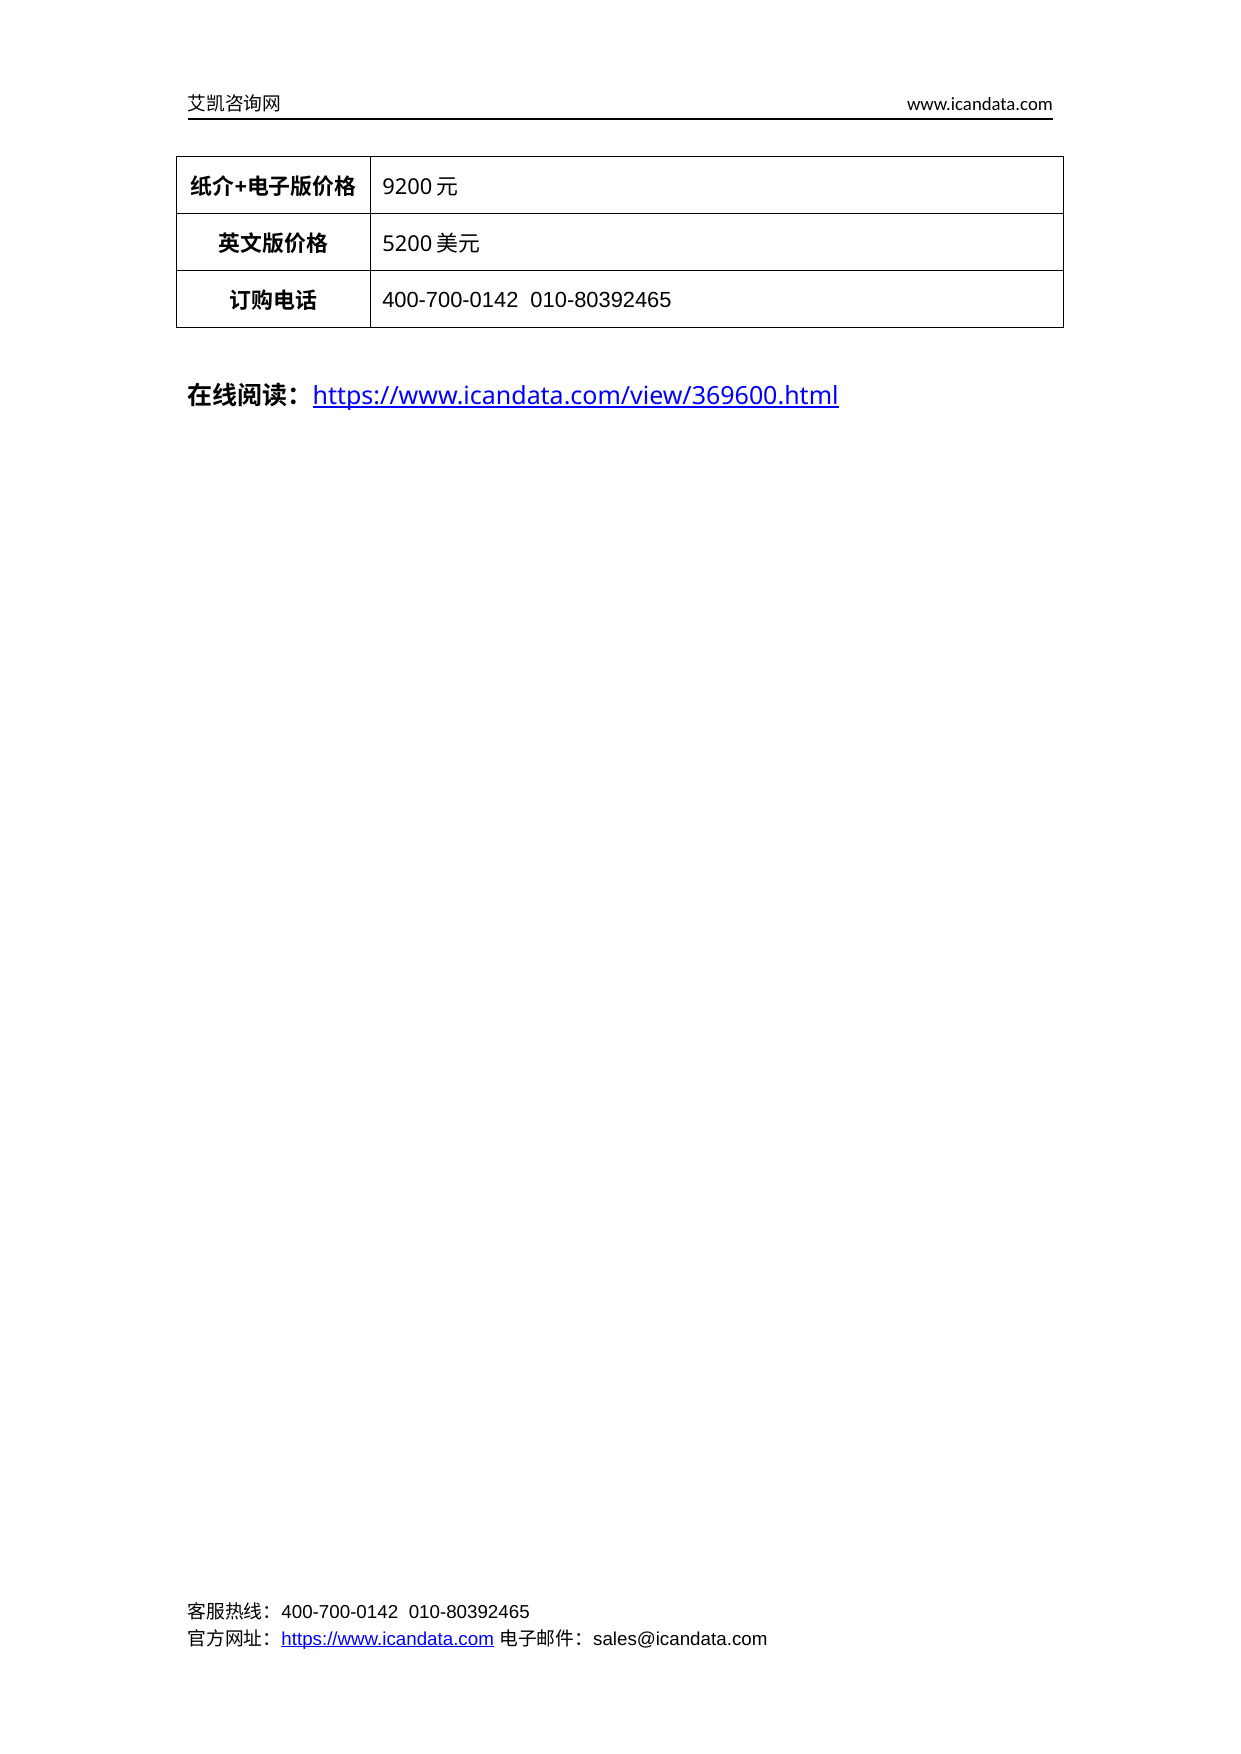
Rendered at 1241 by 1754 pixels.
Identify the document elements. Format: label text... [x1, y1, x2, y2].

table_cell 5200美元 [371, 214, 1063, 270]
table_cell 9200元 [371, 157, 1063, 213]
table_cell 纸介+电子版价格 [177, 157, 370, 213]
table_cell 英文版价格 [177, 214, 370, 270]
text 在线阅读：https://www.icandata.com/view/369600.html [187, 361, 1053, 426]
table_cell 400-700-0142 010-80392465 [371, 271, 1063, 327]
table_cell 订购电话 [177, 271, 370, 327]
